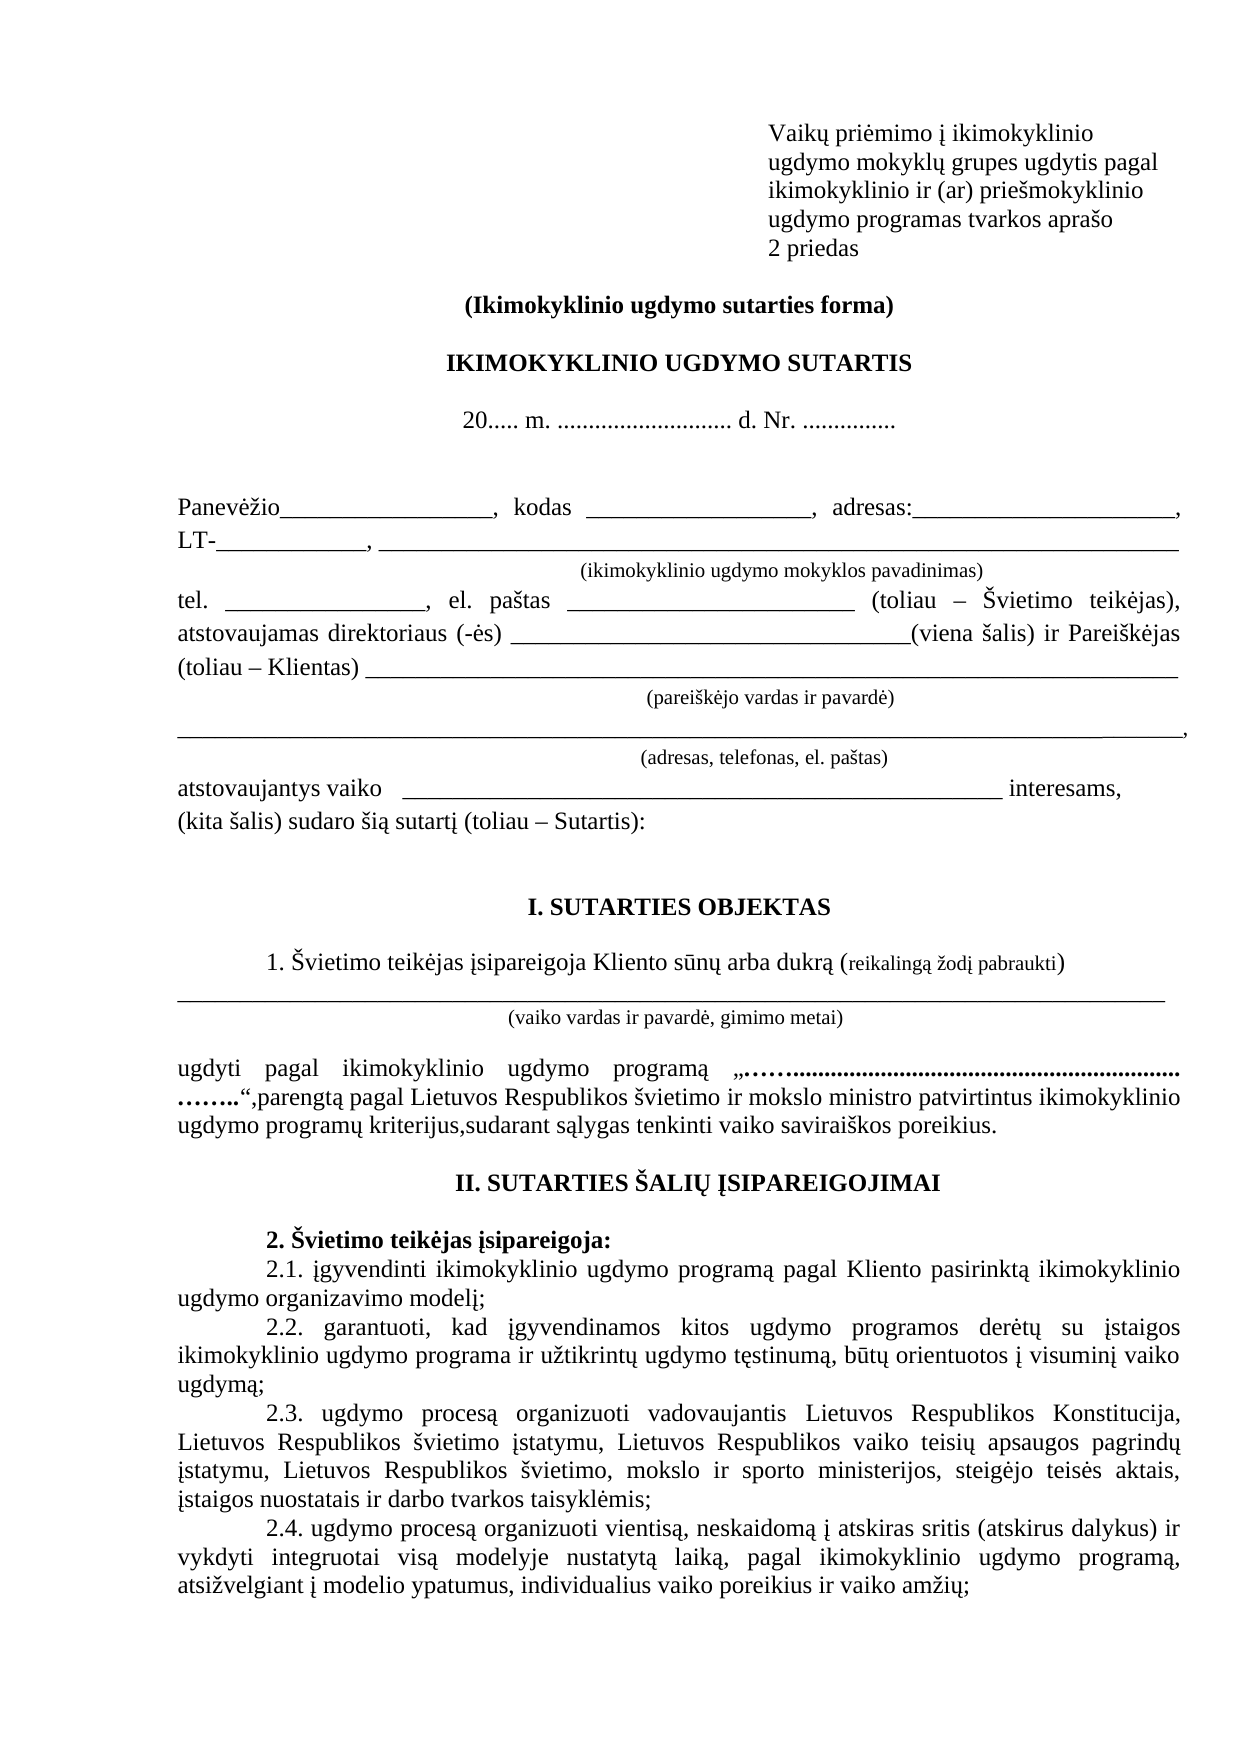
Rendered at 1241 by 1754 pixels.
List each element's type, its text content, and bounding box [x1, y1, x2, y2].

text 2.1. įgyvendinti ikimokyklinio ugdymo programą pagal Kliento pasirinktą ikimokyklinio ugdymo organizavimo modelį; [177, 1254, 1181, 1312]
text atstovaujantys vaiko ________________________________________________ interesams, [177, 773, 1181, 802]
text 2 priedas [768, 233, 1181, 262]
text ikimokyklinio ir (ar) priešmokyklinio [768, 176, 1181, 204]
text 1. Švietimo teikėjas įsipareigoja Kliento sūnų arba dukrą (reikalingą žodį pabraukti) [177, 947, 1181, 976]
text ugdyti pagal ikimokyklinio ugdymo programą „……..............................................................……..“,parengtą pagal Lietuvos Respublikos švietimo ir mokslo ministro patvirtintus ikimokyklinio ugdymo programų kriterijus,sudarant sąlygas tenkinti vaiko saviraiškos poreikius. [177, 1053, 1181, 1139]
text _________________________________________________________________________________, [177, 712, 1211, 741]
text Vaikų priėmimo į ikimokyklinio [768, 118, 1181, 147]
text (Ikimokyklinio ugdymo sutarties forma) [177, 291, 1181, 319]
text (ikimokyklinio ugdymo mokyklos pavadinimas) [177, 558, 1181, 582]
text ugdymo mokyklų grupes ugdytis pagal [768, 147, 1181, 176]
text tel. ________________, el. paštas _______________________ (toliau – Švietimo teikėjas), atstovaujamas direktoriaus (-ės) ________________________________(viena šalis) ir Pareiškėjas (toliau – Klientas) _________________________________________________________________ [177, 586, 1181, 680]
text Panevėžio_________________, kodas __________________, adresas:_____________________, LT-____________, ________________________________________________________________ [177, 492, 1181, 554]
text 2. Švietimo teikėjas įsipareigoja: [177, 1225, 1181, 1254]
text (adresas, telefonas, el. paštas) [312, 745, 1181, 769]
text 2.4. ugdymo procesą organizuoti vientisą, neskaidomą į atskiras sritis (atskirus dalykus) ir vykdyti integruotai visą modelyje nustatytą laiką, pagal ikimokyklinio ugdymo programą, atsižvelgiant į modelio ypatumus, individualius vaiko poreikius ir vaiko amžių; [177, 1513, 1181, 1599]
text IKIMOKYKLINIO UGDYMO SUTARTIS [177, 348, 1181, 377]
text _______________________________________________________________________________ [177, 976, 1181, 1005]
text I. SUTARTIES OBJEKTAS [177, 892, 1181, 921]
text ugdymo programas tvarkos aprašo [768, 204, 1181, 233]
text (kita šalis) sudaro šią sutartį (toliau – Sutartis): [177, 806, 1181, 834]
text II. SUTARTIES ŠALIŲ ĮSIPAREIGOJIMAI [215, 1168, 1181, 1197]
text (pareiškėjo vardas ir pavardė) [177, 684, 1211, 709]
text (vaiko vardas ir pavardė, gimimo metai) [312, 1005, 1181, 1029]
text 20..... m. ............................ d. Nr. ............... [177, 406, 1181, 434]
text 2.3. ugdymo procesą organizuoti vadovaujantis Lietuvos Respublikos Konstitucija, Lietuvos Respublikos švietimo įstatymu, Lietuvos Respublikos vaiko teisių apsaugos pagrindų įstatymu, Lietuvos Respublikos švietimo, mokslo ir sporto ministerijos, steigėjo teisės aktais, įstaigos nuostatais ir darbo tvarkos taisyklėmis; [177, 1398, 1181, 1513]
text 2.2. garantuoti, kad įgyvendinamos kitos ugdymo programos derėtų su įstaigos ikimokyklinio ugdymo programa ir užtikrintų ugdymo tęstinumą, būtų orientuotos į visuminį vaiko ugdymą; [177, 1312, 1181, 1398]
